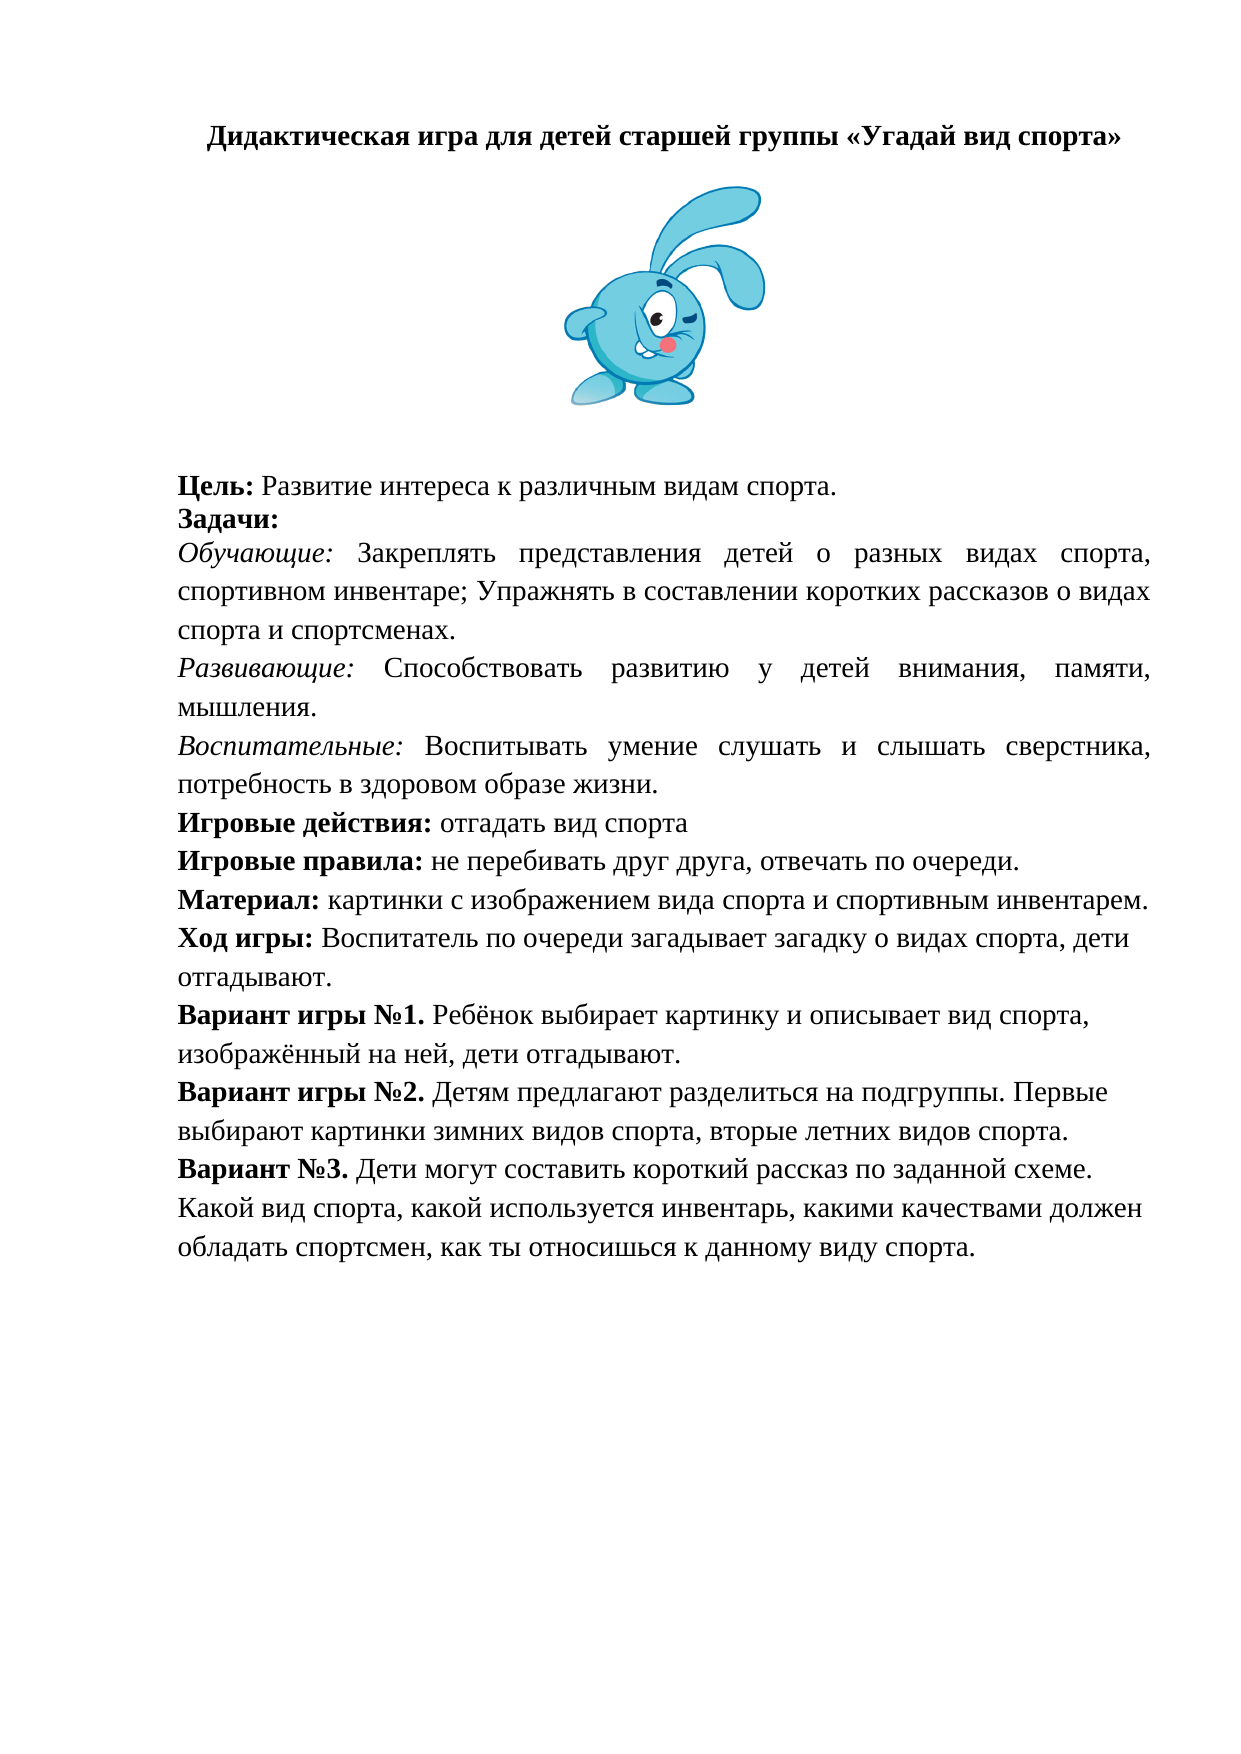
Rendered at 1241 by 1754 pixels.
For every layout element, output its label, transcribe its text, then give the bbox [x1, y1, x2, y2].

text Игровые правила: не перебивать друг друга, отвечать по очереди. [177, 843, 1152, 877]
picture [679, 366, 692, 377]
text Развивающие: Способствовать развитию у детей внимания, памяти, мышления. [177, 651, 1152, 723]
text Вариант игры №1. Ребёнок выбирает картинку и описывает вид спорта, изображённый на ней, дети отгадывают. [177, 997, 1152, 1069]
text Вариант №3. Дети могут составить короткий рассказ по заданной схеме. Какой вид спорта, какой используется инвентарь, какими качествами должен обладать спортсмен, как ты относишься к данному виду спорта. [177, 1152, 1152, 1262]
text Игровые действия: отгадать вид спорта [177, 805, 1152, 838]
picture [563, 185, 766, 406]
text Дидактическая игра для детей старшей группы «Угадай вид спорта» [177, 118, 1152, 152]
text Ход игры: Воспитатель по очереди загадывает загадку о видах спорта, дети отгадывают. [177, 920, 1152, 992]
text Материал: картинки с изображением вида спорта и спортивным инвентарем. [177, 882, 1152, 915]
text Вариант игры №2. Детям предлагают разделиться на подгруппы. Первые выбирают картинки зимних видов спорта, вторые летних видов спорта. [177, 1074, 1152, 1147]
text Воспитательные: Воспитывать умение слушать и слышать сверстника, потребность в здоровом образе жизни. [177, 728, 1152, 800]
text Цель: Развитие интереса к различным видам спорта. [519, 468, 1152, 501]
text Обучающие: Закреплять представления детей о разных видах спорта, спортивном инвентаре; Упражнять в составлении коротких рассказов о видах спорта и спортсменах. [177, 535, 1152, 646]
text Задачи: [177, 501, 1152, 535]
